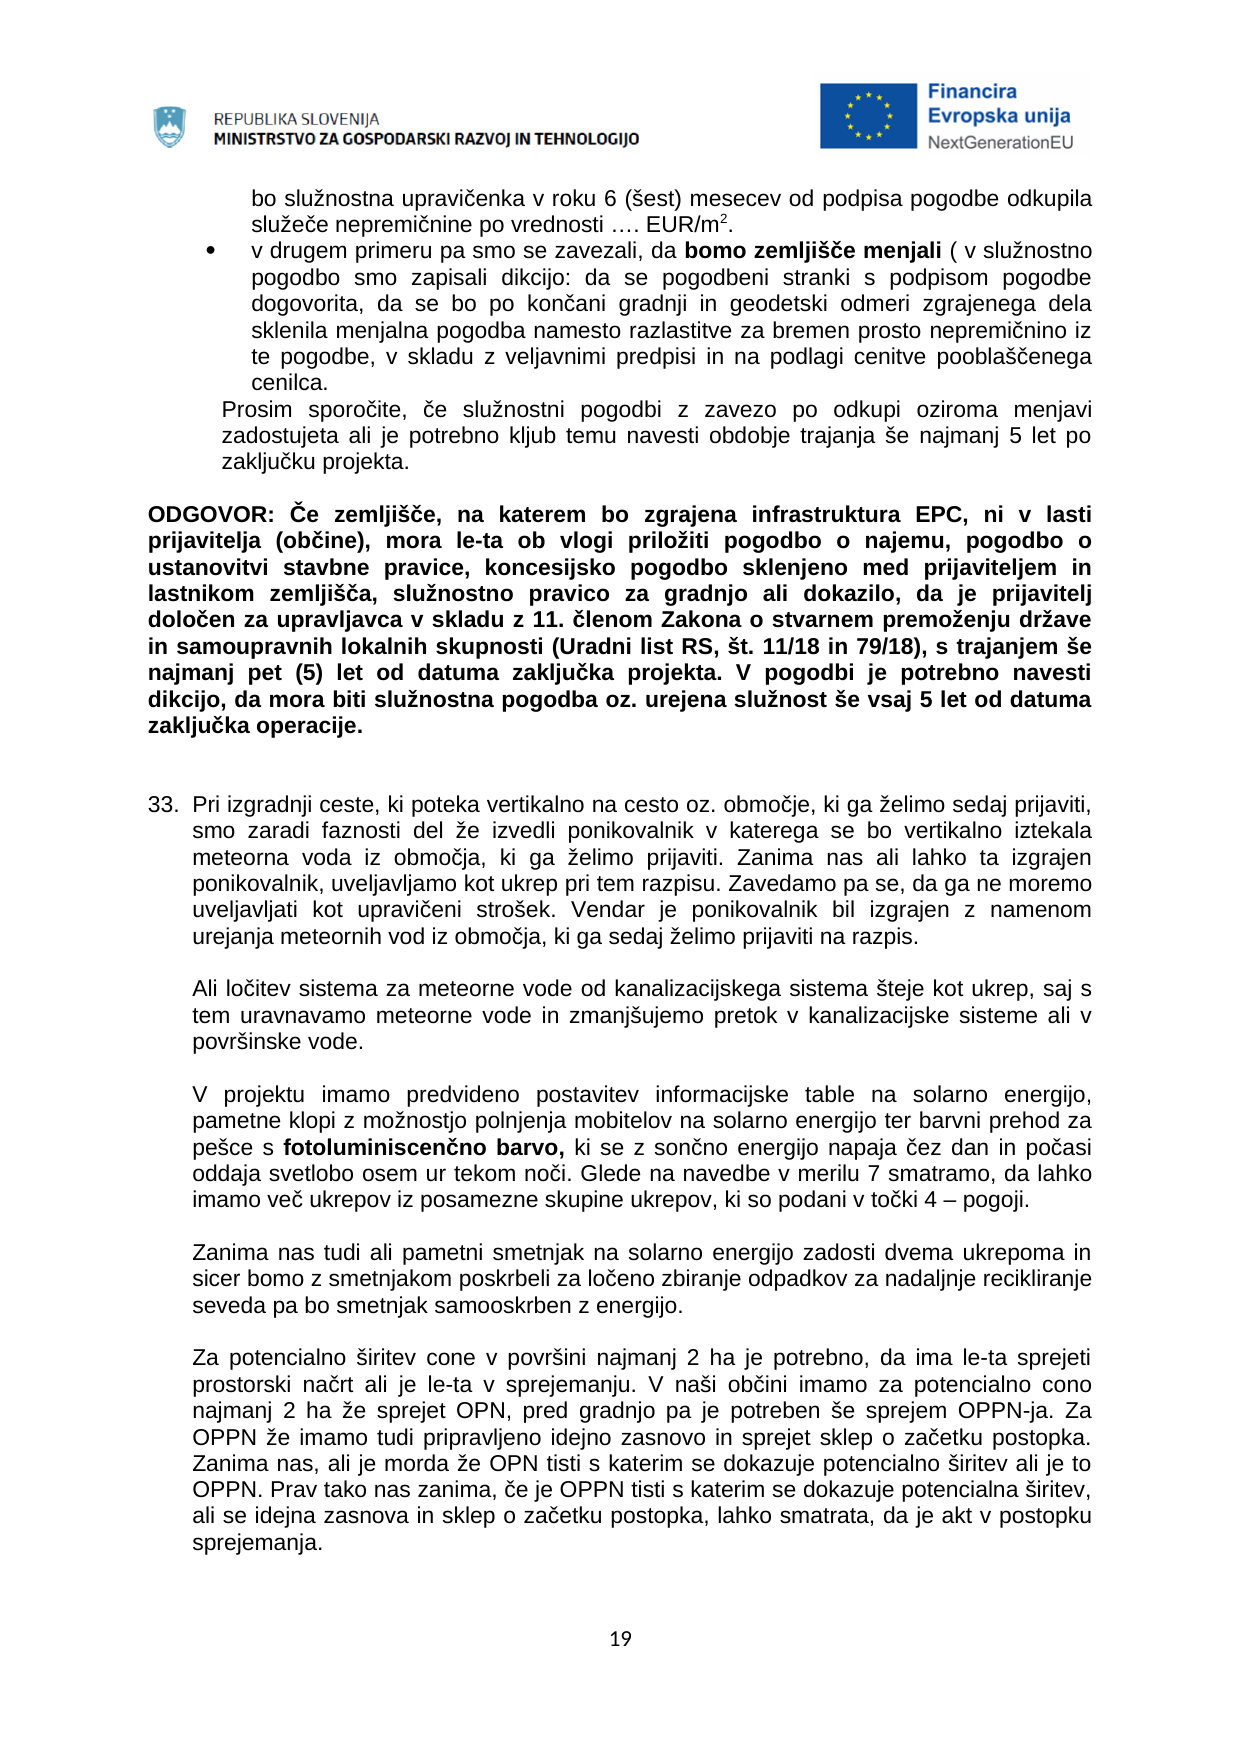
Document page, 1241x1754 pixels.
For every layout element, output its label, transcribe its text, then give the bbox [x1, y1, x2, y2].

text Ali ločitev sistema za meteorne vode od kanalizacijskega sistema šteje kot ukrep, saj s tem uravnavamo meteorne vode in zmanjšujemo pretok v kanalizacijske sisteme ali v površinske vode. [192, 975, 1093, 1054]
text ODGOVOR: Če zemljišče, na katerem bo zgrajena infrastruktura EPC, ni v lasti prijavitelja (občine), mora le-ta ob vlogi priložiti pogodbo o najemu, pogodbo o ustanovitvi stavbne pravice, koncesijsko pogodbo sklenjeno med prijaviteljem in lastnikom zemljišča, služnostno pravico za gradnjo ali dokazilo, da je prijavitelj določen za upravljavca v skladu z 11. členom Zakona o stvarnem premoženju države in samoupravnih lokalnih skupnosti (Uradni list RS, št. 11/18 in 79/18), s trajanjem še najmanj pet (5) let od datuma zaključka projekta. V pogodbi je potrebno navesti dikcijo, da mora biti služnostna pogodba oz. urejena služnost še vsaj 5 let od datuma zaključka operacije. [148, 501, 1093, 738]
text Zanima nas tudi ali pametni smetnjak na solarno energijo zadosti dvema ukrepoma in sicer bomo z smetnjakom poskrbeli za ločeno zbiranje odpadkov za nadaljnje recikliranje seveda pa bo smetnjak samooskrben z energijo. [192, 1239, 1093, 1318]
picture [813, 73, 1092, 157]
text Za potencialno širitev cone v površini najmanj 2 ha je potrebno, da ima le-ta sprejeti prostorski načrt ali je le-ta v sprejemanju. V naši občini imamo za potencialno cono najmanj 2 ha že sprejet OPN, pred gradnjo pa je potreben še sprejem OPPN-ja. Za OPPN že imamo tudi pripravljeno idejno zasnovo in sprejet sklep o začetku postopka. Zanima nas, ali je morda že OPN tisti s katerim se dokazuje potencialno širitev ali je to OPPN. Prav tako nas zanima, če je OPPN tisti s katerim se dokazuje potencialna širitev, ali se idejna zasnova in sklep o začetku postopka, lahko smatrata, da je akt v postopku sprejemanja. [192, 1344, 1093, 1555]
picture [147, 99, 659, 157]
text V projektu imamo predvideno postavitev informacijske table na solarno energijo, pametne klopi z možnostjo polnjenja mobitelov na solarno energijo ter barvni prehod za pešce s fotoluminiscenčno barvo, ki se z sončno energijo napaja čez dan in počasi oddaja svetlobo osem ur tekom noči. Glede na navedbe v merilu 7 smatramo, da lahko imamo več ukrepov iz posamezne skupine ukrepov, ki so podani v točki 4 – pogoji. [192, 1081, 1093, 1213]
text Prosim sporočite, če služnostni pogodbi z zavezo po odkupi oziroma menjavi zadostujeta ali je potrebno kljub temu navesti obdobje trajanja še najmanj 5 let po zaključku projekta. [221, 396, 1093, 475]
list Pri izgradnji ceste, ki poteka vertikalno na cesto oz. območje, ki ga želimo sedaj prijaviti, smo zaradi faznosti del že izvedli ponikovalnik v katerega se bo vertikalno iztekala meteorna voda iz območja, ki ga želimo prijaviti. Zanima nas ali lahko ta izgrajen ponikovalnik, uveljavljamo kot ukrep pri tem razpisu. Zavedamo pa se, da ga ne moremo uveljavljati kot upravičeni strošek. Vendar je ponikovalnik bil izgrajen z namenom urejanja meteornih vod iz območja, ki ga sedaj želimo prijaviti na razpis. [148, 791, 1093, 949]
list v drugem primeru pa smo se zavezali, da bomo zemljišče menjali ( v služnostno pogodbo smo zapisali dikcijo: da se pogodbeni stranki s podpisom pogodbe dogovorita, da se bo po končani gradnji in geodetski odmeri zgrajenega dela sklenila menjalna pogodba namesto razlastitve za bremen prosto nepremičnino iz te pogodbe, v skladu z veljavnimi predpisi in na podlagi cenitve pooblaščenega cenilca. [207, 237, 1093, 396]
